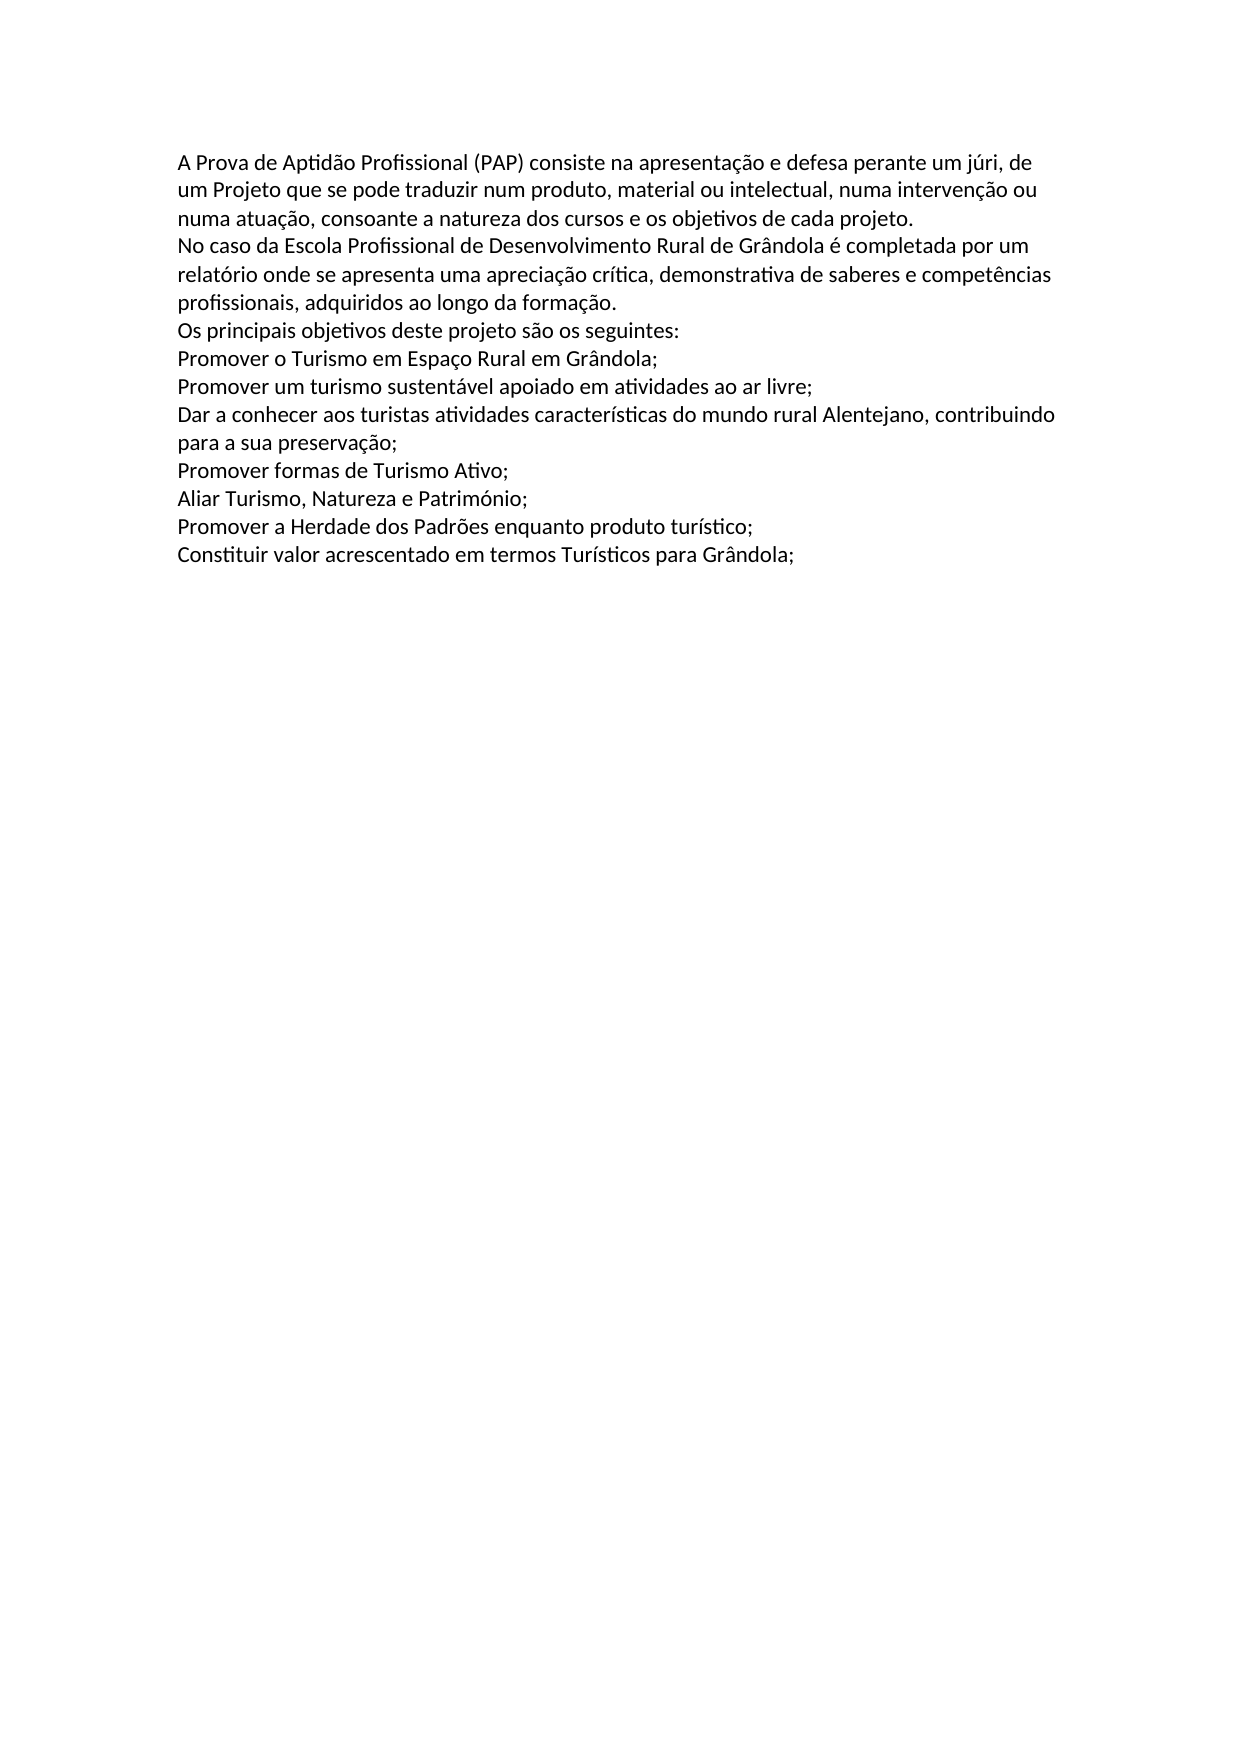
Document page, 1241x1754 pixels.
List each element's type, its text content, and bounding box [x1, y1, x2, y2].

text Promover um turismo sustentável apoiado em atividades ao ar livre; [177, 372, 1063, 400]
text Promover o Turismo em Espaço Rural em Grândola; [177, 344, 1063, 372]
text Promover formas de Turismo Ativo; [177, 456, 1063, 484]
text Aliar Turismo, Natureza e Património; [177, 484, 1063, 512]
text No caso da Escola Profissional de Desenvolvimento Rural de Grândola é completada por um relatório onde se apresenta uma apreciação crítica, demonstrativa de saberes e competências profissionais, adquiridos ao longo da formação. [177, 232, 1063, 316]
text A Prova de Aptidão Profissional (PAP) consiste na apresentação e defesa perante um júri, de um Projeto que se pode traduzir num produto, material ou intelectual, numa intervenção ou numa atuação, consoante a natureza dos cursos e os objetivos de cada projeto. [177, 148, 1063, 232]
text Os principais objetivos deste projeto são os seguintes: [177, 316, 1063, 344]
text Dar a conhecer aos turistas atividades características do mundo rural Alentejano, contribuindo para a sua preservação; [177, 400, 1063, 456]
text Promover a Herdade dos Padrões enquanto produto turístico; [177, 512, 1063, 540]
text Constituir valor acrescentado em termos Turísticos para Grândola; [177, 540, 1063, 568]
